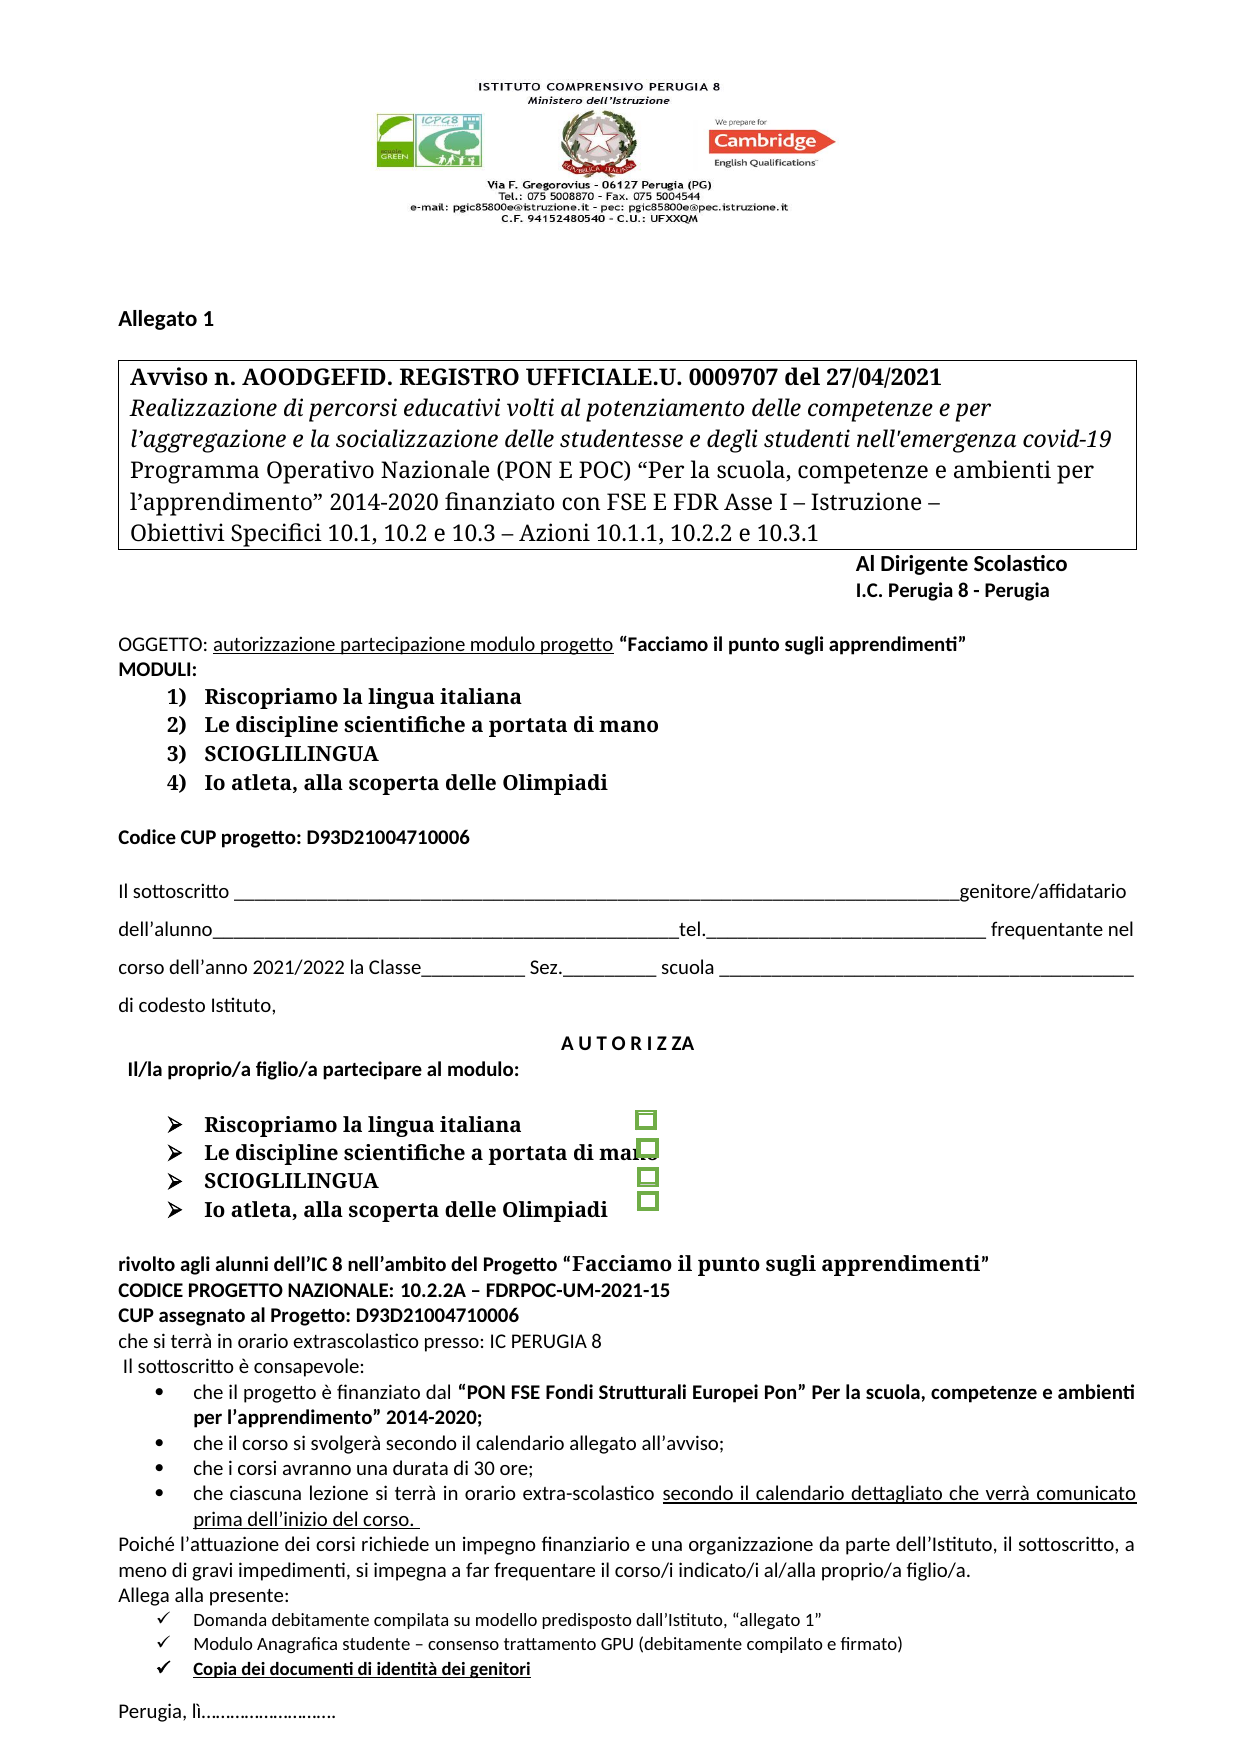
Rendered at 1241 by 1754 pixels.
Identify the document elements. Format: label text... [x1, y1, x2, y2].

text CUP assegnato al Progetto: D93D21004710006 [118, 1303, 1137, 1328]
list Copia dei documenti di identità dei genitori [156, 1657, 1137, 1680]
list Le discipline scientifiche a portata di mano [167, 1138, 1066, 1167]
list che ciascuna lezione si terrà in orario extra-scolastico secondo il calendario dettagliato che verrà comunicato prima dell’inizio del corso. [156, 1481, 1137, 1531]
text Codice CUP progetto: D93D21004710006 [118, 824, 1066, 850]
list Io atleta, alla scoperta delle Olimpiadi [167, 1195, 1066, 1223]
text Il sottoscritto ______________________________________________________________________genitore/affidatario dell’alunno_____________________________________________tel.___________________________ frequentante nel corso dell’anno 2021/2022 la Classe__________ Sez._________ scuola ________________________________________ di codesto Istituto, [118, 878, 1137, 1018]
list Le discipline scientifiche a portata di mano [167, 711, 1066, 739]
text Perugia, lì………………………. [118, 1698, 1137, 1724]
table_header Avviso n. AOODGEFID. REGISTRO UFFICIALE.U. 0009707 del 27/04/2021 Realizzazione di percorsi educativi volti al potenziamento delle competenze e per l’aggregazione e la socializzazione delle studentesse e degli studenti nell'emergenza covid-19 Programma Operativo Nazionale (PON E POC) “Per la scuola, competenze e ambienti per l’apprendimento” 2014-2020 finanziato con FSE E FDR Asse I – Istruzione – Obiettivi Specifici 10.1, 10.2 e 10.3 – Azioni 10.1.1, 10.2.2 e 10.3.1 [119, 361, 1136, 548]
text I.C. Perugia 8 - Perugia [118, 578, 1137, 603]
text OGGETTO: autorizzazione partecipazione modulo progetto “Facciamo il punto sugli apprendimenti” [118, 631, 1137, 656]
text MODULI: [118, 656, 1066, 682]
list SCIOGLILINGUA [167, 1167, 1066, 1195]
list Io atleta, alla scoperta delle Olimpiadi [167, 768, 1066, 796]
list Riscopriamo la lingua italiana [167, 1110, 1066, 1138]
text CODICE PROGETTO NAZIONALE: 10.2.2A – FDRPOC-UM-2021-15 [118, 1277, 1137, 1303]
list che i corsi avranno una durata di 30 ore; [156, 1455, 1137, 1481]
list SCIOGLILINGUA [167, 739, 1066, 767]
list che il progetto è finanziato dal “PON FSE Fondi Strutturali Europei Pon” Per la scuola, competenze e ambienti per l’apprendimento” 2014-2020; [156, 1379, 1137, 1430]
list Riscopriamo la lingua italiana [167, 682, 1066, 710]
text A U T O R I Z ZA [118, 1030, 1137, 1056]
picture [318, 79, 880, 228]
list Modulo Anagrafica studente – consenso trattamento GPU (debitamente compilato e firmato) [156, 1632, 1137, 1655]
text Allegato 1 [118, 304, 1137, 332]
text Il sottoscritto è consapevole: [118, 1353, 1137, 1379]
text Al Dirigente Scolastico [118, 550, 1137, 578]
text che si terrà in orario extrascolastico presso: IC PERUGIA 8 [118, 1328, 1137, 1353]
list che il corso si svolgerà secondo il calendario allegato all’avviso; [156, 1430, 1137, 1455]
list Domanda debitamente compilata su modello predisposto dall’Istituto, “allegato 1” [156, 1608, 1137, 1631]
text rivolto agli alunni dell’IC 8 nell’ambito del Progetto “Facciamo il punto sugli apprendimenti” [118, 1249, 1137, 1277]
text Poiché l’attuazione dei corsi richiede un impegno finanziario e una organizzazione da parte dell’Istituto, il sottoscritto, a meno di gravi impedimenti, si impegna a far frequentare il corso/i indicato/i al/alla proprio/a figlio/a. [118, 1531, 1137, 1582]
text Allega alla presente: [118, 1582, 1137, 1608]
text Il/la proprio/a figlio/a partecipare al modulo: [118, 1056, 1137, 1081]
